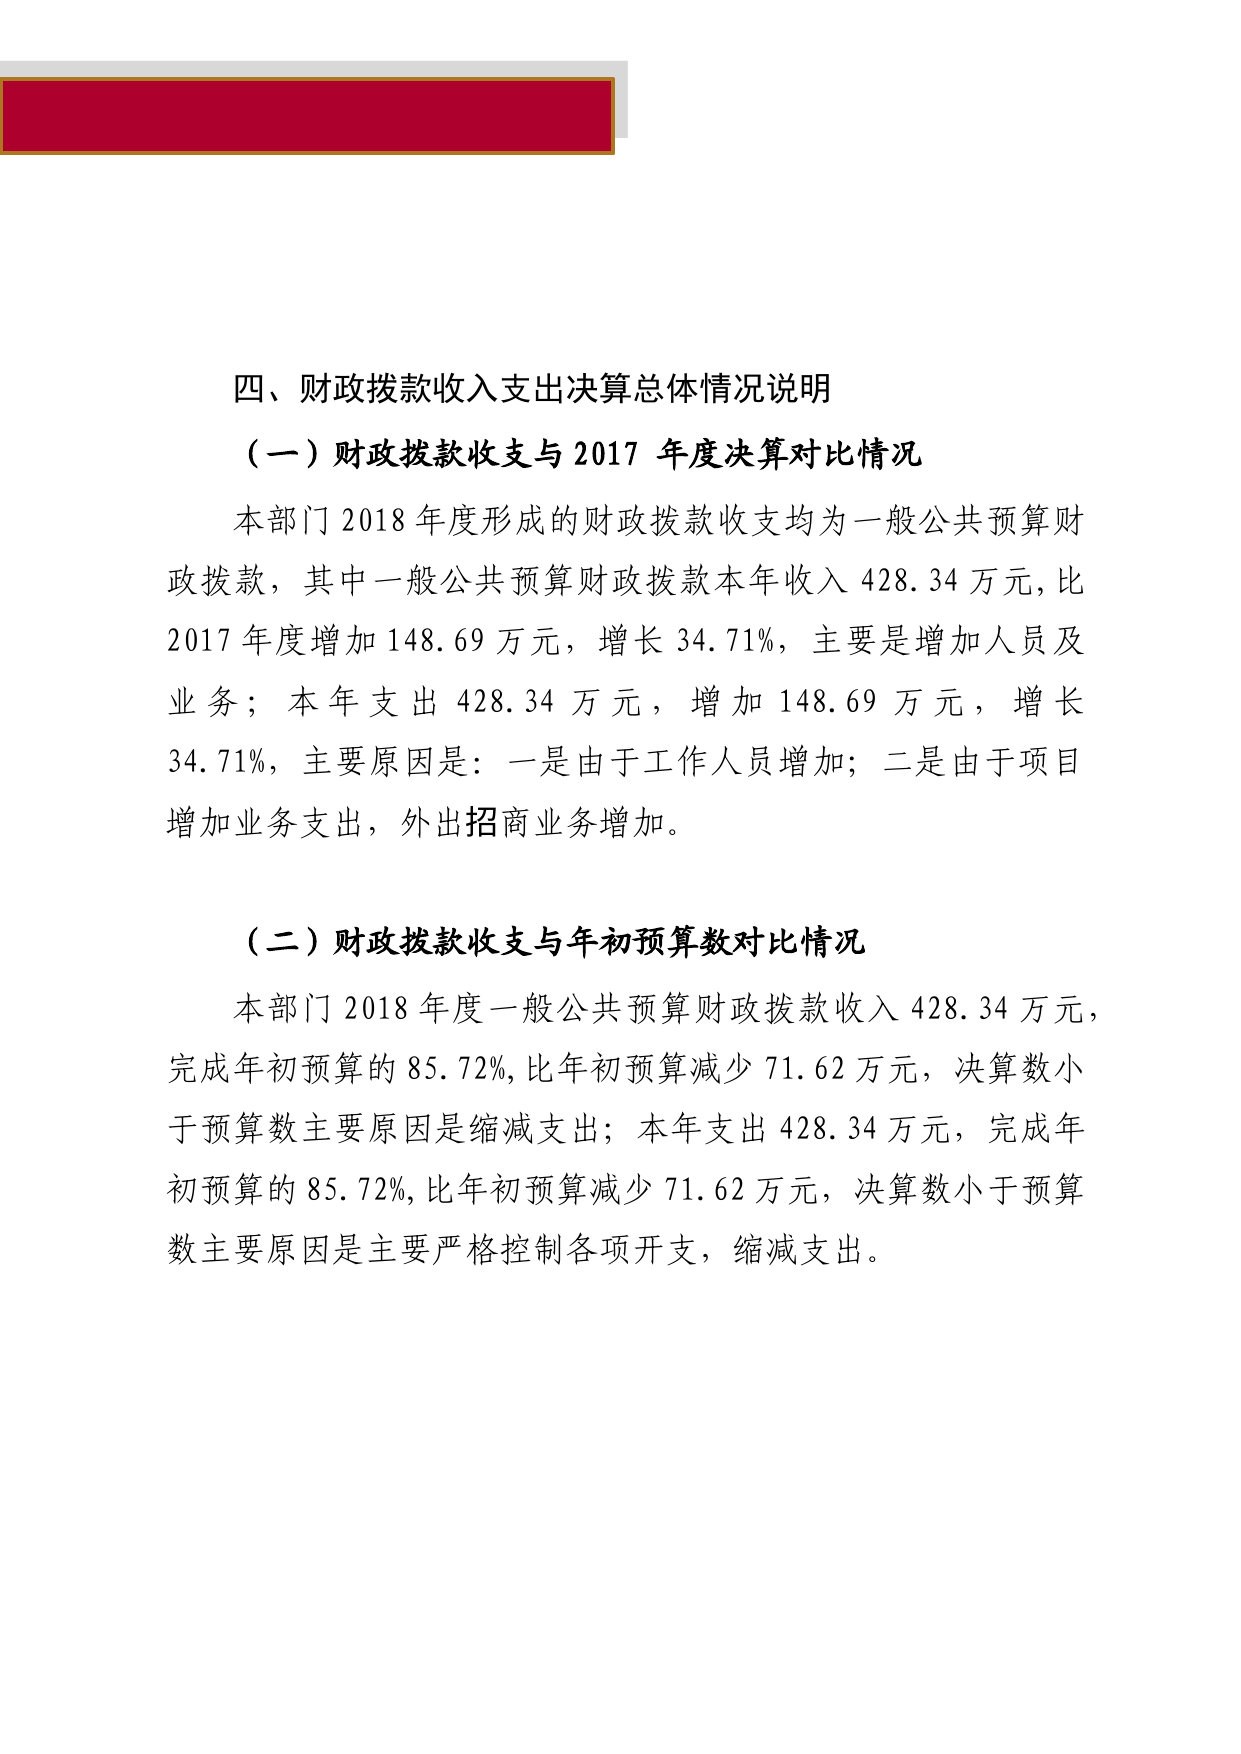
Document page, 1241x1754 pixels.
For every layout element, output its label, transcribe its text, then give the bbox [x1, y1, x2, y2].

text 本部门2018年度形成的财政拨款收支均为一般公共预算财政拨款，其中一般公共预算财政拨款本年收入428.34万元,比2017年度增加148.69万元，增长34.71%，主要是增加人员及业务；本年支出428.34万元，增加148.69万元，增长34.71%，主要原因是：一是由于工作人员增加；二是由于项目增加业务支出，外出招商业务增加。 [165, 484, 1087, 846]
subtitle 四、财政拨款收入支出决算总体情况说明 [165, 354, 1087, 419]
text （二）财政拨款收支与年初预算数对比情况 [165, 907, 1087, 972]
text 本部门2018年度一般公共预算财政拨款收入428.34万元，完成年初预算的85.72%,比年初预算减少71.62万元，决算数小于预算数主要原因是缩减支出；本年支出428.34万元，完成年初预算的85.72%,比年初预算减少71.62万元，决算数小于预算数主要原因是主要严格控制各项开支，缩减支出。 [165, 972, 1087, 1274]
text （一）财政拨款收支与2017 年度决算对比情况 [165, 419, 1087, 484]
